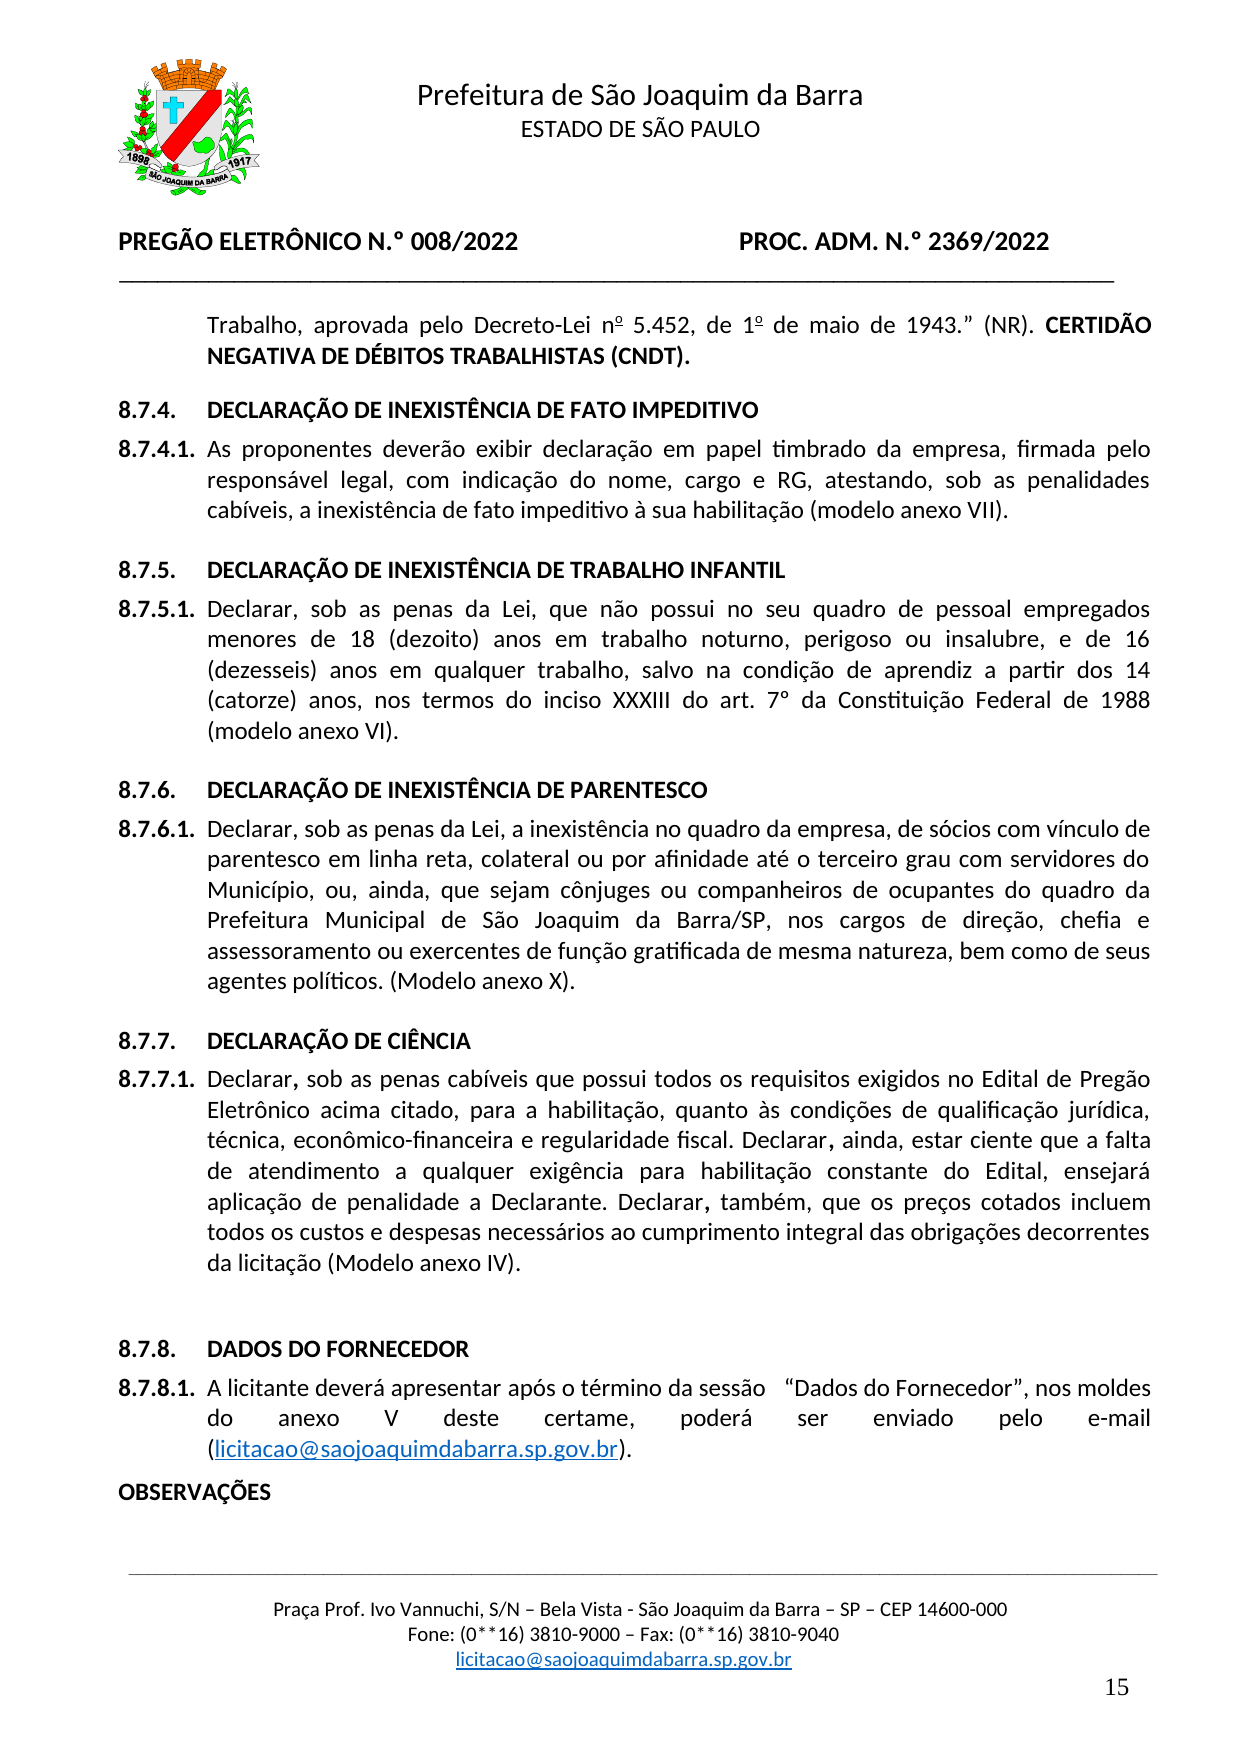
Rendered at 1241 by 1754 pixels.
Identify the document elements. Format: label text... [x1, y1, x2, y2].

text OBSERVAÇÕES [118, 1476, 1152, 1506]
text 8.7.4. DECLARAÇÃO DE INEXISTÊNCIA DE FATO IMPEDITIVO [118, 395, 1152, 425]
text 8.7.6. DECLARAÇÃO DE INEXISTÊNCIA DE PARENTESCO [118, 774, 1152, 804]
text 8.7.7. DECLARAÇÃO DE CIÊNCIA [118, 1025, 1152, 1055]
text 8.7.8. DADOS DO FORNECEDOR [118, 1333, 1152, 1363]
text 8.7.4.1. As proponentes deverão exibir declaração em papel timbrado da empresa, firmada pelo responsável legal, com indicação do nome, cargo e RG, atestando, sob as penalidades cabíveis, a inexistência de fato impeditivo à sua habilitação (modelo anexo VII). [118, 433, 1152, 525]
text 8.7.5.1. Declarar, sob as penas da Lei, que não possui no seu quadro de pessoal empregados menores de 18 (dezoito) anos em trabalho noturno, perigoso ou insalubre, e de 16 (dezesseis) anos em qualquer trabalho, salvo na condição de aprendiz a partir dos 14 (catorze) anos, nos termos do inciso XXXIII do art. 7º da Constituição Federal de 1988 (modelo anexo VI). [118, 593, 1152, 745]
text 8.7.7.1. Declarar, sob as penas cabíveis que possui todos os requisitos exigidos no Edital de Pregão Eletrônico acima citado, para a habilitação, quanto às condições de qualificação jurídica, técnica, econômico-financeira e regularidade fiscal. Declarar, ainda, estar ciente que a falta de atendimento a qualquer exigência para habilitação constante do Edital, ensejará aplicação de penalidade a Declarante. Declarar, também, que os preços cotados incluem todos os custos e despesas necessários ao cumprimento integral das obrigações decorrentes da licitação (Modelo anexo IV). [118, 1064, 1152, 1277]
text 8.7.8.1. A licitante deverá apresentar após o término da sessão “Dados do Fornecedor”, nos moldes do anexo V deste certame, poderá ser enviado pelo e-mail (licitacao@saojoaquimdabarra.sp.gov.br). [118, 1372, 1152, 1463]
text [118, 309, 1152, 371]
text 8.7.6.1. Declarar, sob as penas da Lei, a inexistência no quadro da empresa, de sócios com vínculo de parentesco em linha reta, colateral ou por afinidade até o terceiro grau com servidores do Município, ou, ainda, que sejam cônjuges ou companheiros de ocupantes do quadro da Prefeitura Municipal de São Joaquim da Barra/SP, nos cargos de direção, chefia e assessoramento ou exercentes de função gratificada de mesma natureza, bem como de seus agentes políticos. (Modelo anexo X). [118, 813, 1152, 996]
text 8.7.5. DECLARAÇÃO DE INEXISTÊNCIA DE TRABALHO INFANTIL [118, 554, 1152, 584]
